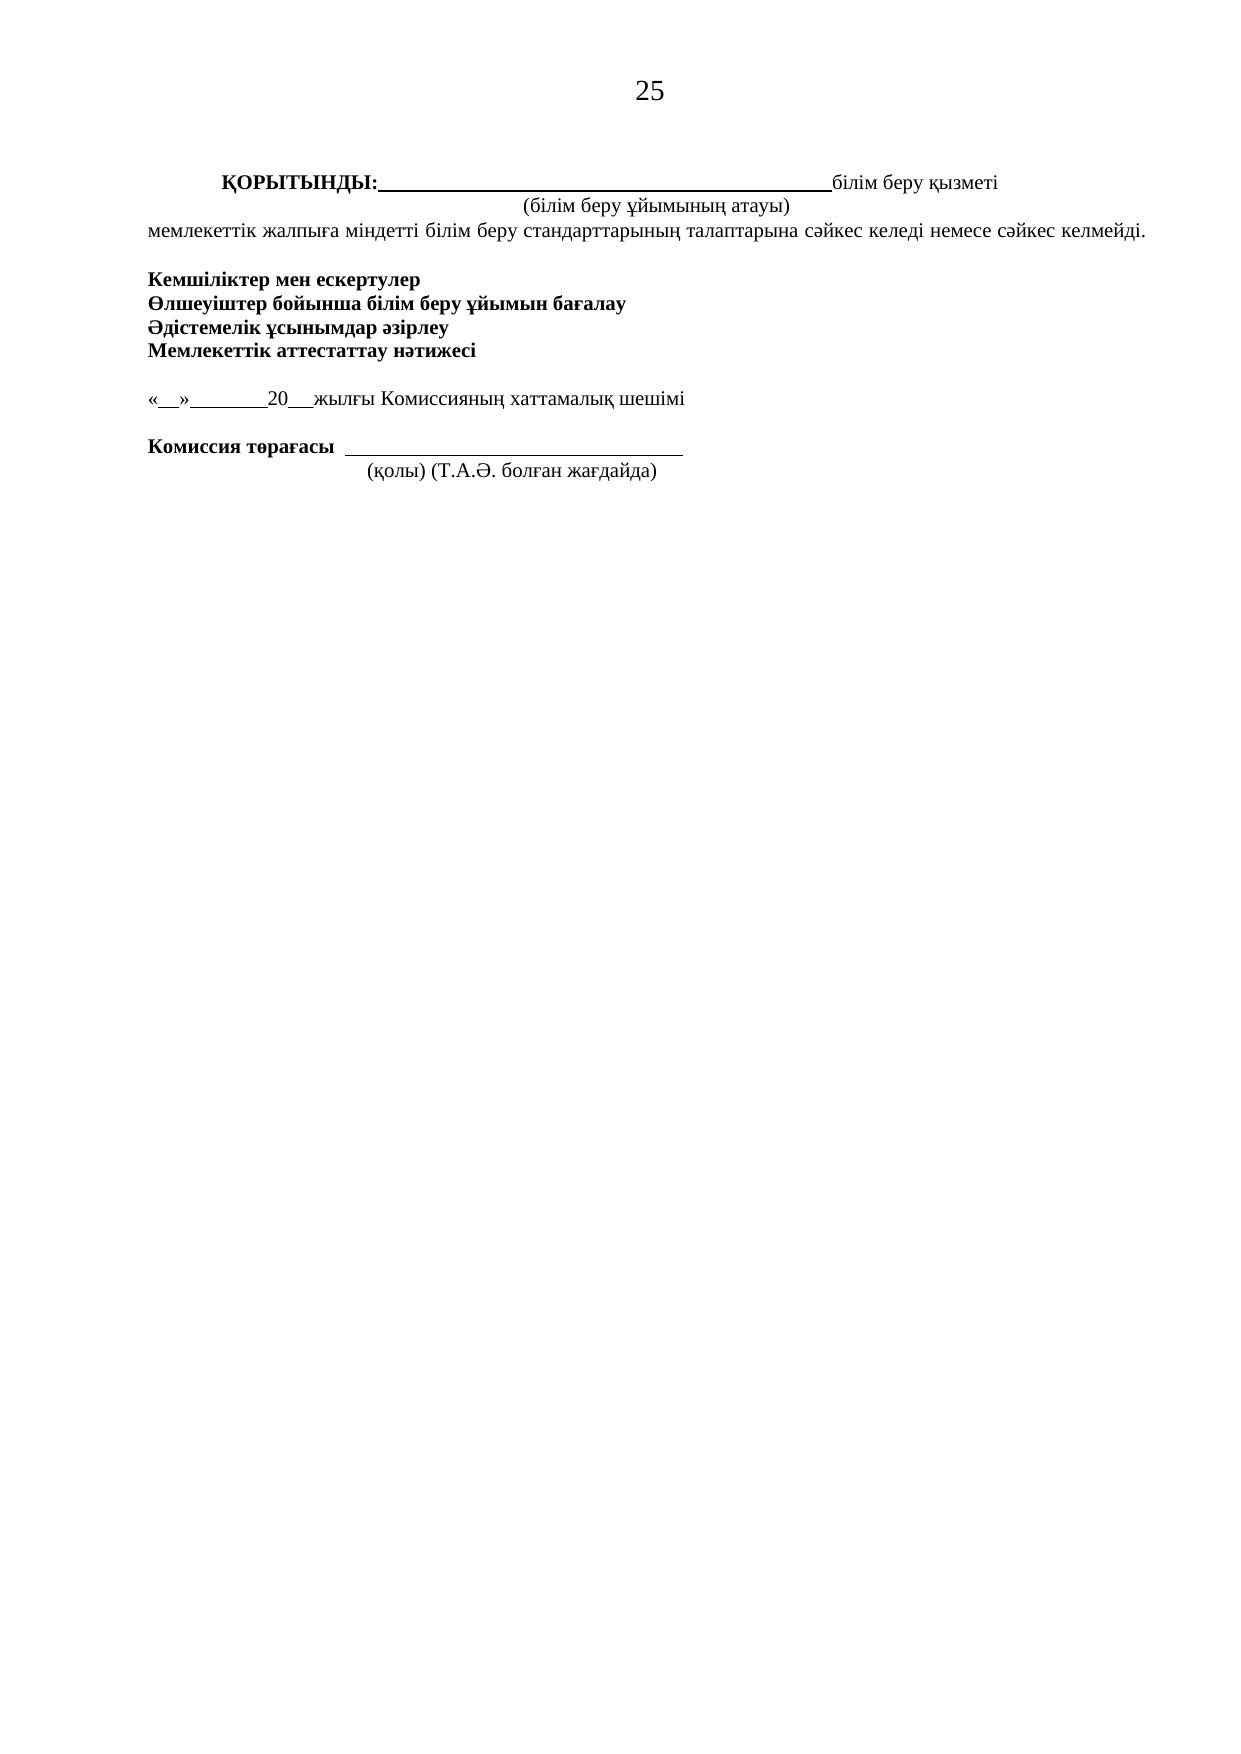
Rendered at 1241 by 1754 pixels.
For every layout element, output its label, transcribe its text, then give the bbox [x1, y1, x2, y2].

text Мемлекеттік аттестаттау нәтижесі [148, 339, 1167, 362]
text Кемшіліктер мен ескертулер [148, 266, 1167, 291]
text Комиссия төрағасы [148, 435, 1167, 458]
text (білім беру ұйымының атауы) [165, 194, 1148, 218]
text Өлшеуіштер бойынша білім беру ұйымын бағалау Әдістемелік ұсынымдар әзірлеу [148, 291, 628, 339]
text « » 20 жылғы Комиссияның хаттамалық шешімі [148, 386, 1167, 410]
text мемлекеттік жалпыға міндетті білім беру стандарттарының талаптарына сәйкес келеді немесе сәйкес келмейді. [148, 218, 1167, 242]
text (қолы) (Т.А.Ә. болған жағдайда) [367, 458, 1167, 482]
text ҚОРЫТЫНДЫ: білім беру қызметі [221, 170, 1167, 194]
